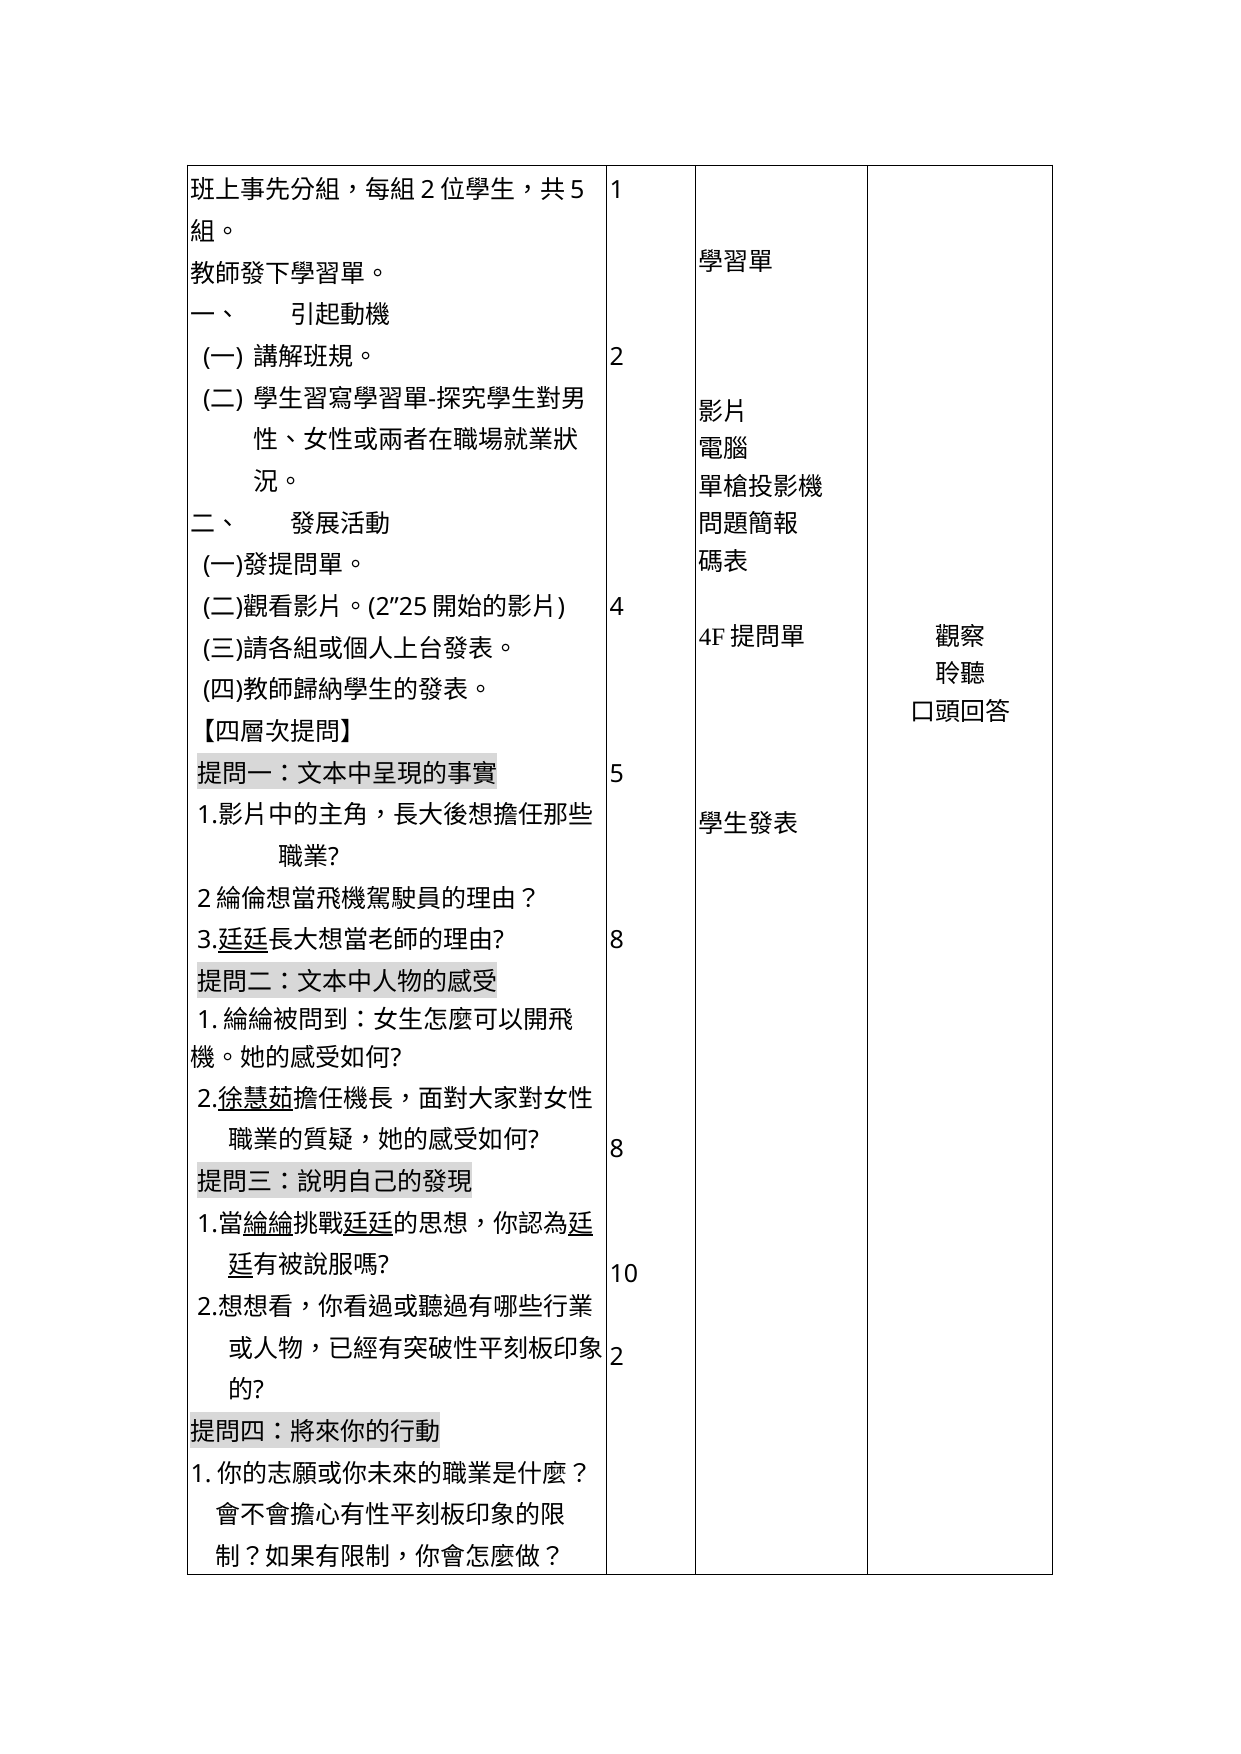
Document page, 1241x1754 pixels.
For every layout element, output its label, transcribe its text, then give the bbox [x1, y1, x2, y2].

table_cell 觀察 聆聽 口頭回答 [868, 166, 1052, 1574]
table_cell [188, 166, 606, 1574]
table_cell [696, 166, 867, 1574]
table_cell 1 2 4 5 8 8 10 2 [607, 166, 695, 1574]
